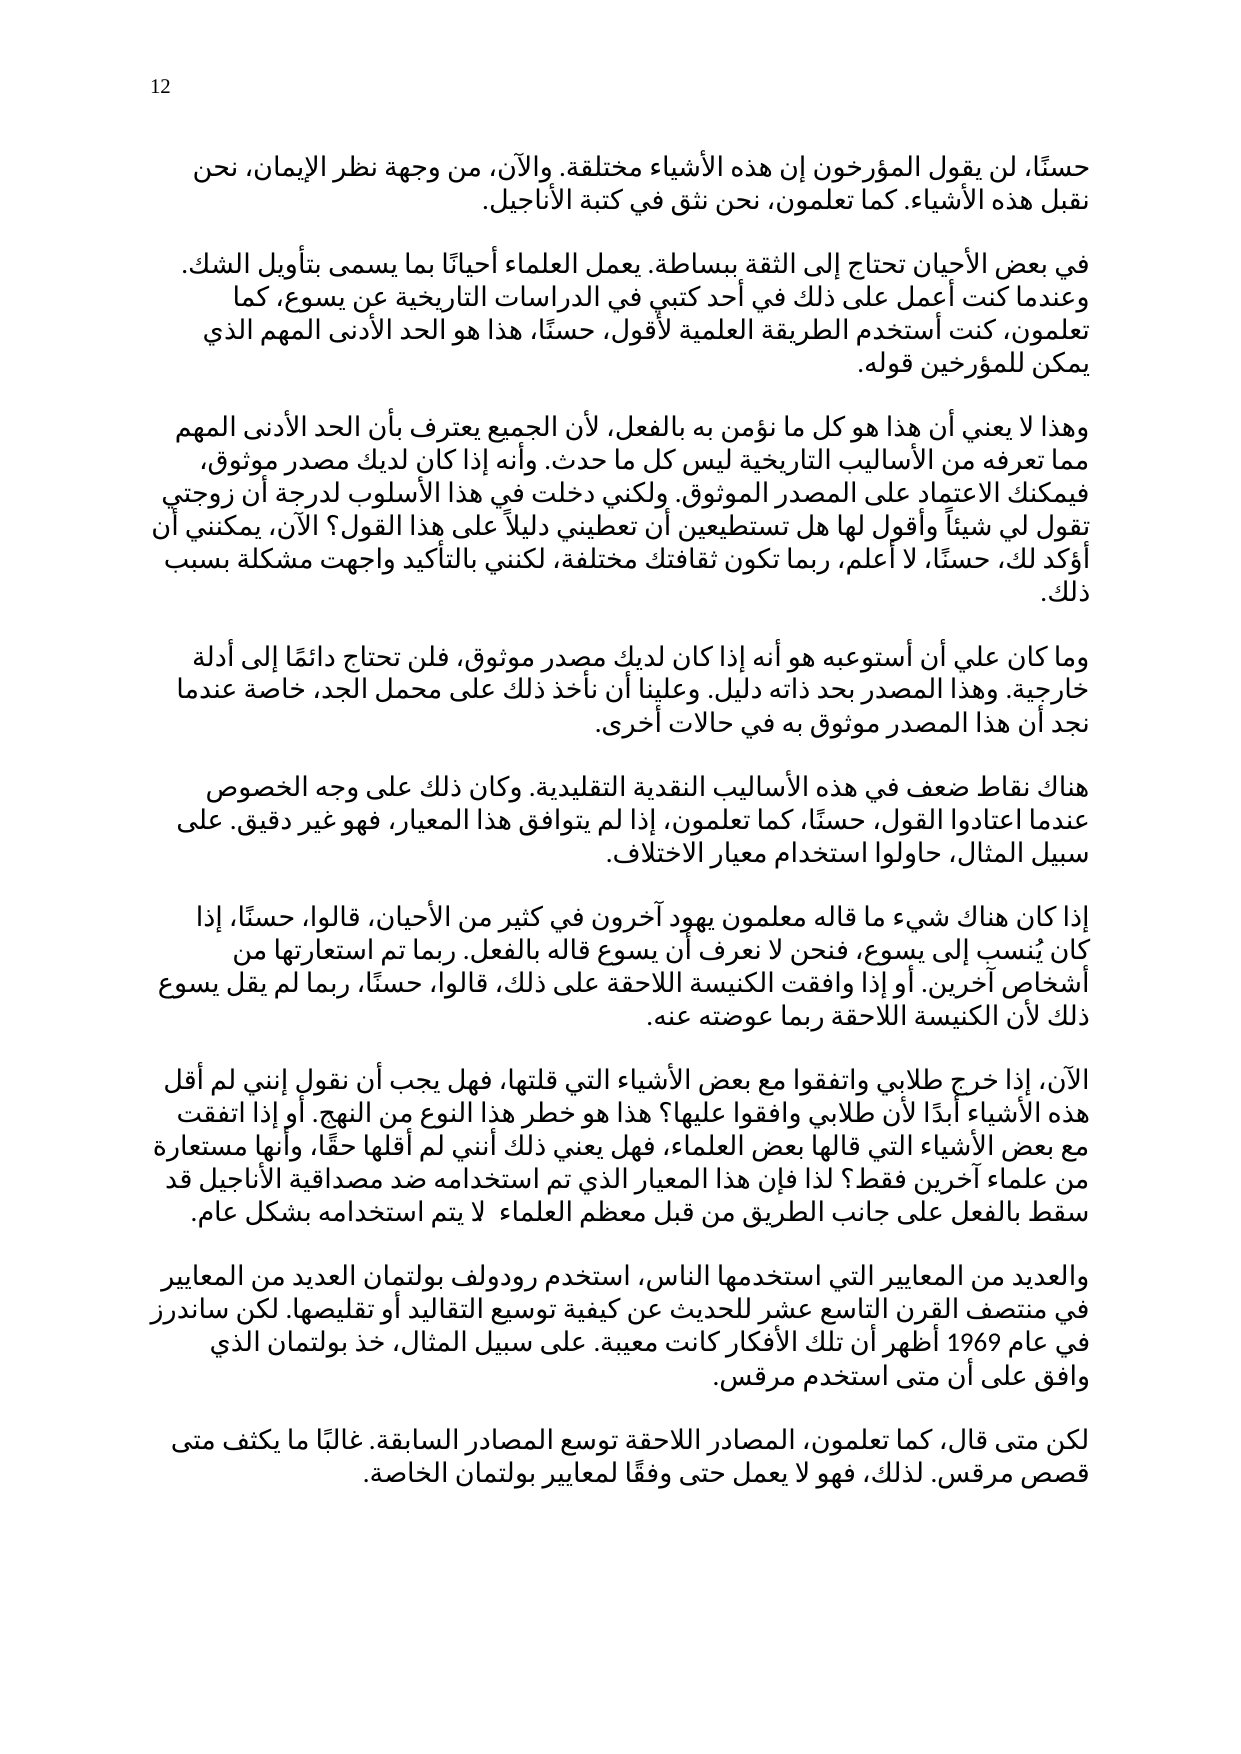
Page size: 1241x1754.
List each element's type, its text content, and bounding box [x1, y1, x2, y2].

text إذا كان هناك شيء ما قاله معلمون يهود آخرون في كثير من الأحيان، قالوا، حسنًا، إذا كان يُنسب إلى يسوع، فنحن لا نعرف أن يسوع قاله بالفعل. ربما تم استعارتها من أشخاص آخرين. أو إذا وافقت الكنيسة اللاحقة على ذلك، قالوا، حسنًا، ربما لم يقل يسوع ذلك لأن الكنيسة اللاحقة ربما عوضته عنه. [150, 900, 1090, 1032]
text والعديد من المعايير التي استخدمها الناس، استخدم رودولف بولتمان العديد من المعايير في منتصف القرن التاسع عشر للحديث عن كيفية توسيع التقاليد أو تقليصها. لكن ساندرز في عام 1969 أظهر أن تلك الأفكار كانت معيبة. على سبيل المثال، خذ بولتمان الذي وافق على أن متى استخدم مرقس. [150, 1259, 1090, 1392]
text هناك نقاط ضعف في هذه الأساليب النقدية التقليدية. وكان ذلك على وجه الخصوص عندما اعتادوا القول، حسنًا، كما تعلمون، إذا لم يتوافق هذا المعيار، فهو غير دقيق. على سبيل المثال، حاولوا استخدام معيار الاختلاف. [150, 770, 1090, 869]
text في بعض الأحيان تحتاج إلى الثقة ببساطة. يعمل العلماء أحيانًا بما يسمى بتأويل الشك. وعندما كنت أعمل على ذلك في أحد كتبي في الدراسات التاريخية عن يسوع، كما تعلمون، كنت أستخدم الطريقة العلمية لأقول، حسنًا، هذا هو الحد الأدنى المهم الذي يمكن للمؤرخين قوله. [150, 247, 1090, 379]
text لكن متى قال، كما تعلمون، المصادر اللاحقة توسع المصادر السابقة. غالبًا ما يكثف متى قصص مرقس. لذلك، فهو لا يعمل حتى وفقًا لمعايير بولتمان الخاصة. [150, 1423, 1090, 1489]
text وهذا لا يعني أن هذا هو كل ما نؤمن به بالفعل، لأن الجميع يعترف بأن الحد الأدنى المهم مما تعرفه من الأساليب التاريخية ليس كل ما حدث. وأنه إذا كان لديك مصدر موثوق، فيمكنك الاعتماد على المصدر الموثوق. ولكني دخلت في هذا الأسلوب لدرجة أن زوجتي تقول لي شيئاً وأقول لها هل تستطيعين أن تعطيني دليلاً على هذا القول؟ الآن، يمكنني أن أؤكد لك، حسنًا، لا أعلم، ربما تكون ثقافتك مختلفة، لكنني بالتأكيد واجهت مشكلة بسبب ذلك. [150, 410, 1090, 608]
text الآن، إذا خرج طلابي واتفقوا مع بعض الأشياء التي قلتها، فهل يجب أن نقول إنني لم أقل هذه الأشياء أبدًا لأن طلابي وافقوا عليها؟ هذا هو خطر هذا النوع من النهج. أو إذا اتفقت مع بعض الأشياء التي قالها بعض العلماء، فهل يعني ذلك أنني لم أقلها حقًا، وأنها مستعارة من علماء آخرين فقط؟ لذا فإن هذا المعيار الذي تم استخدامه ضد مصداقية الأناجيل قد سقط بالفعل على جانب الطريق من قبل معظم العلماء. لا يتم استخدامه بشكل عام. [150, 1063, 1090, 1228]
text وما كان علي أن أستوعبه هو أنه إذا كان لديك مصدر موثوق، فلن تحتاج دائمًا إلى أدلة خارجية. وهذا المصدر بحد ذاته دليل. وعلينا أن نأخذ ذلك على محمل الجد، خاصة عندما نجد أن هذا المصدر موثوق به في حالات أخرى. [150, 640, 1090, 739]
text حسنًا، لن يقول المؤرخون إن هذه الأشياء مختلقة. والآن، من وجهة نظر الإيمان، نحن نقبل هذه الأشياء. كما تعلمون، نحن نثق في كتبة الأناجيل. [150, 150, 1090, 216]
